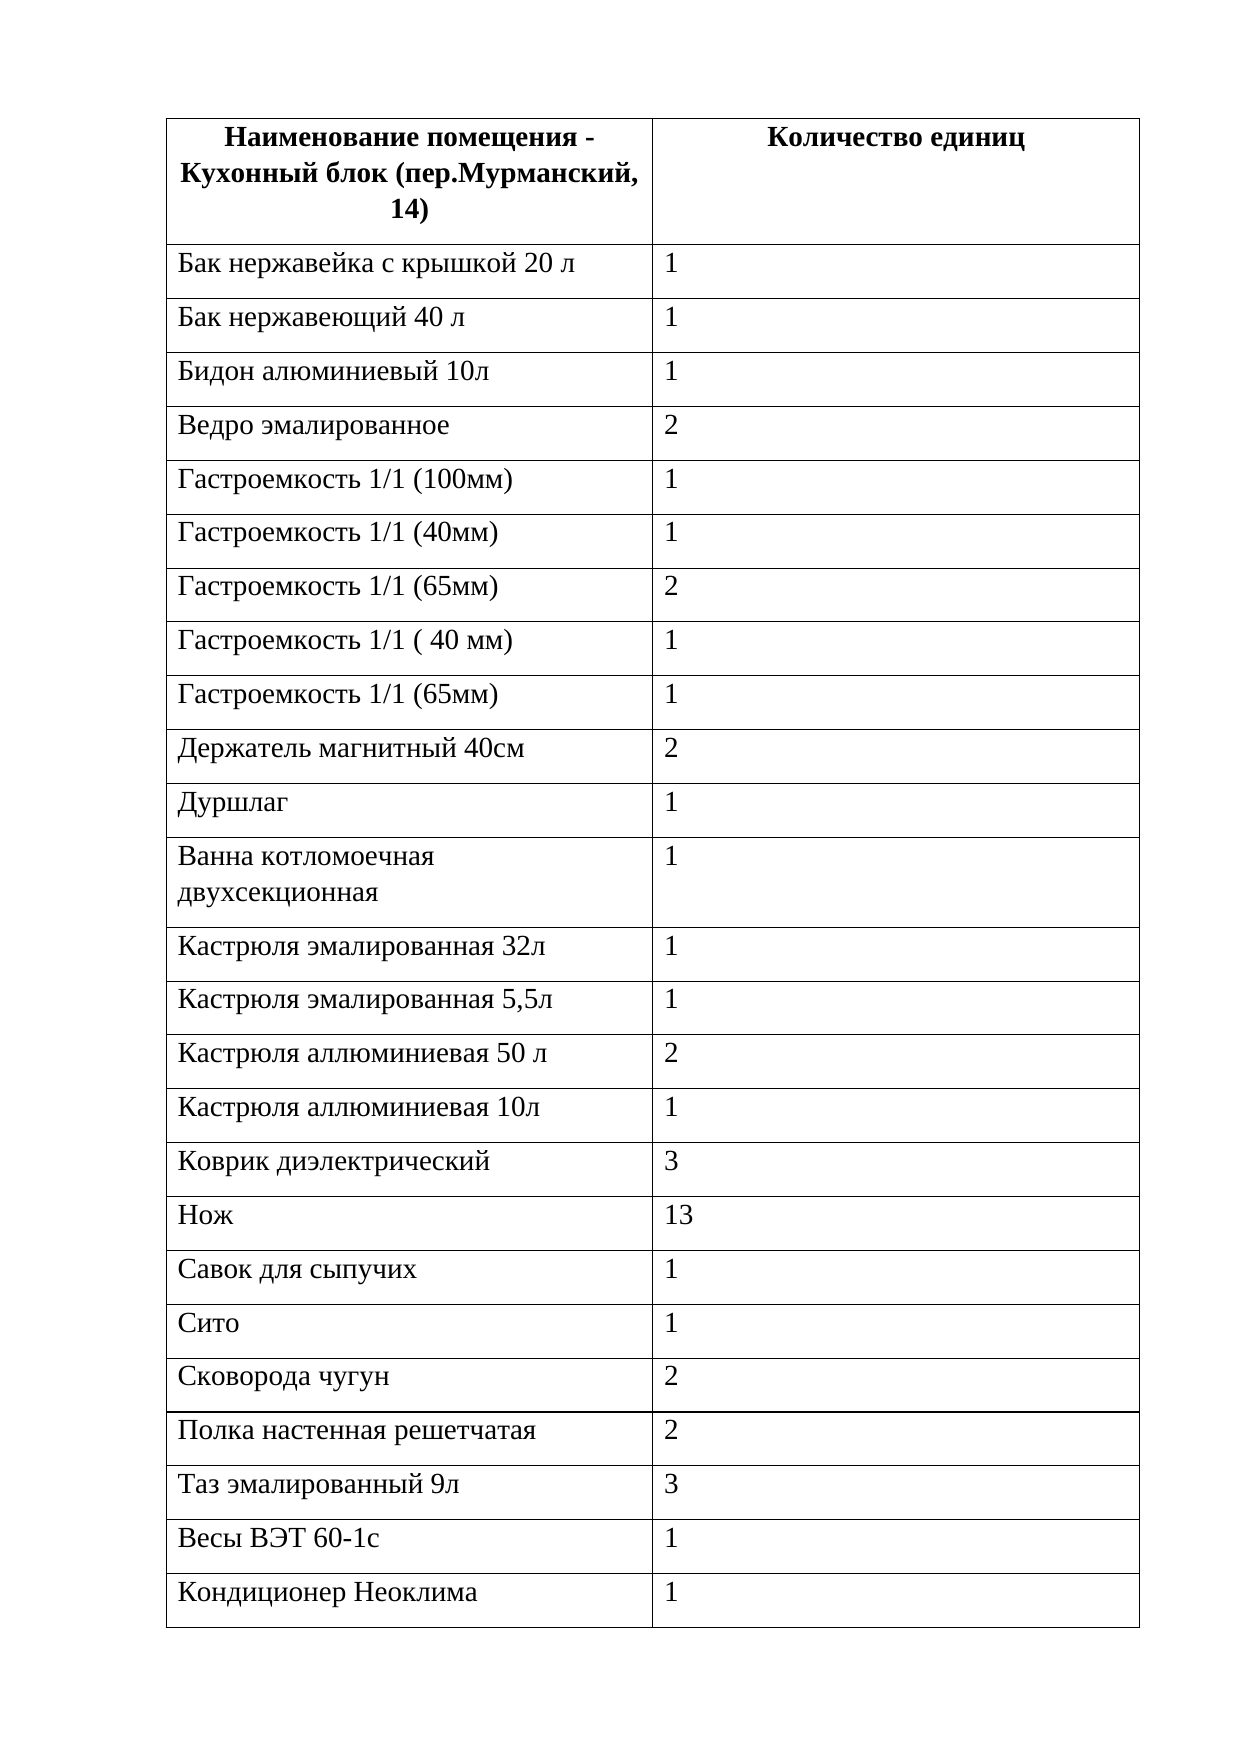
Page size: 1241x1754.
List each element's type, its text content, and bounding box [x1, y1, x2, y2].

table_cell 1 [653, 676, 1139, 729]
table_cell 1 [653, 1251, 1139, 1304]
table_cell Полка настенная решетчатая [167, 1413, 652, 1465]
table_cell Ведро эмалированное [167, 407, 652, 460]
table_cell Таз эмалированный 9л [167, 1466, 652, 1519]
table_cell Дуршлаг [167, 784, 652, 837]
table_cell 1 [653, 622, 1139, 675]
table_cell 1 [653, 982, 1139, 1034]
table_cell 2 [653, 569, 1139, 621]
table_cell 1 [653, 1520, 1139, 1573]
table_cell 1 [653, 245, 1139, 298]
table_cell Кастрюля эмалированная 32л [167, 928, 652, 981]
table_cell 1 [653, 1089, 1139, 1142]
table_cell 13 [653, 1197, 1139, 1250]
table_cell Гастроемкость 1/1 (65мм) [167, 569, 652, 621]
table_cell 1 [653, 353, 1139, 406]
table_cell 1 [653, 838, 1139, 927]
table_cell 1 [653, 1574, 1139, 1627]
table_cell Сковорода чугун [167, 1359, 652, 1411]
table_cell Кастрюля эмалированная 5,5л [167, 982, 652, 1034]
table_header Количество единиц [653, 119, 1139, 244]
table_cell Ванна котломоечная двухсекционная [167, 838, 652, 927]
table_cell 2 [653, 730, 1139, 783]
table_cell 1 [653, 299, 1139, 352]
table_cell Кондиционер Неоклима [167, 1574, 652, 1627]
table_header Наименование помещения - Кухонный блок (пер.Мурманский, 14) [167, 119, 652, 244]
table_cell Нож [167, 1197, 652, 1250]
table_cell 1 [653, 515, 1139, 567]
table_cell 2 [653, 1359, 1139, 1411]
table_cell 1 [653, 461, 1139, 513]
table_cell Кастрюля аллюминиевая 50 л [167, 1035, 652, 1088]
table_cell 2 [653, 1035, 1139, 1088]
table_cell Держатель магнитный 40см [167, 730, 652, 783]
table_cell Бидон алюминиевый 10л [167, 353, 652, 406]
table_cell Коврик диэлектрический [167, 1143, 652, 1196]
table_cell 2 [653, 407, 1139, 460]
table_cell 1 [653, 928, 1139, 981]
table_cell Гастроемкость 1/1 (40мм) [167, 515, 652, 567]
table_cell Гастроемкость 1/1 ( 40 мм) [167, 622, 652, 675]
table_cell Гастроемкость 1/1 (65мм) [167, 676, 652, 729]
table_cell 3 [653, 1466, 1139, 1519]
table_cell Бак нержавейка с крышкой 20 л [167, 245, 652, 298]
table_cell Весы ВЭТ 60-1с [167, 1520, 652, 1573]
table_cell 1 [653, 1305, 1139, 1357]
table_cell Гастроемкость 1/1 (100мм) [167, 461, 652, 513]
table_cell Савок для сыпучих [167, 1251, 652, 1304]
table_cell 3 [653, 1143, 1139, 1196]
table_cell Кастрюля аллюминиевая 10л [167, 1089, 652, 1142]
table_cell 1 [653, 784, 1139, 837]
table_cell Сито [167, 1305, 652, 1357]
table_cell 2 [653, 1413, 1139, 1465]
table_cell Бак нержавеющий 40 л [167, 299, 652, 352]
